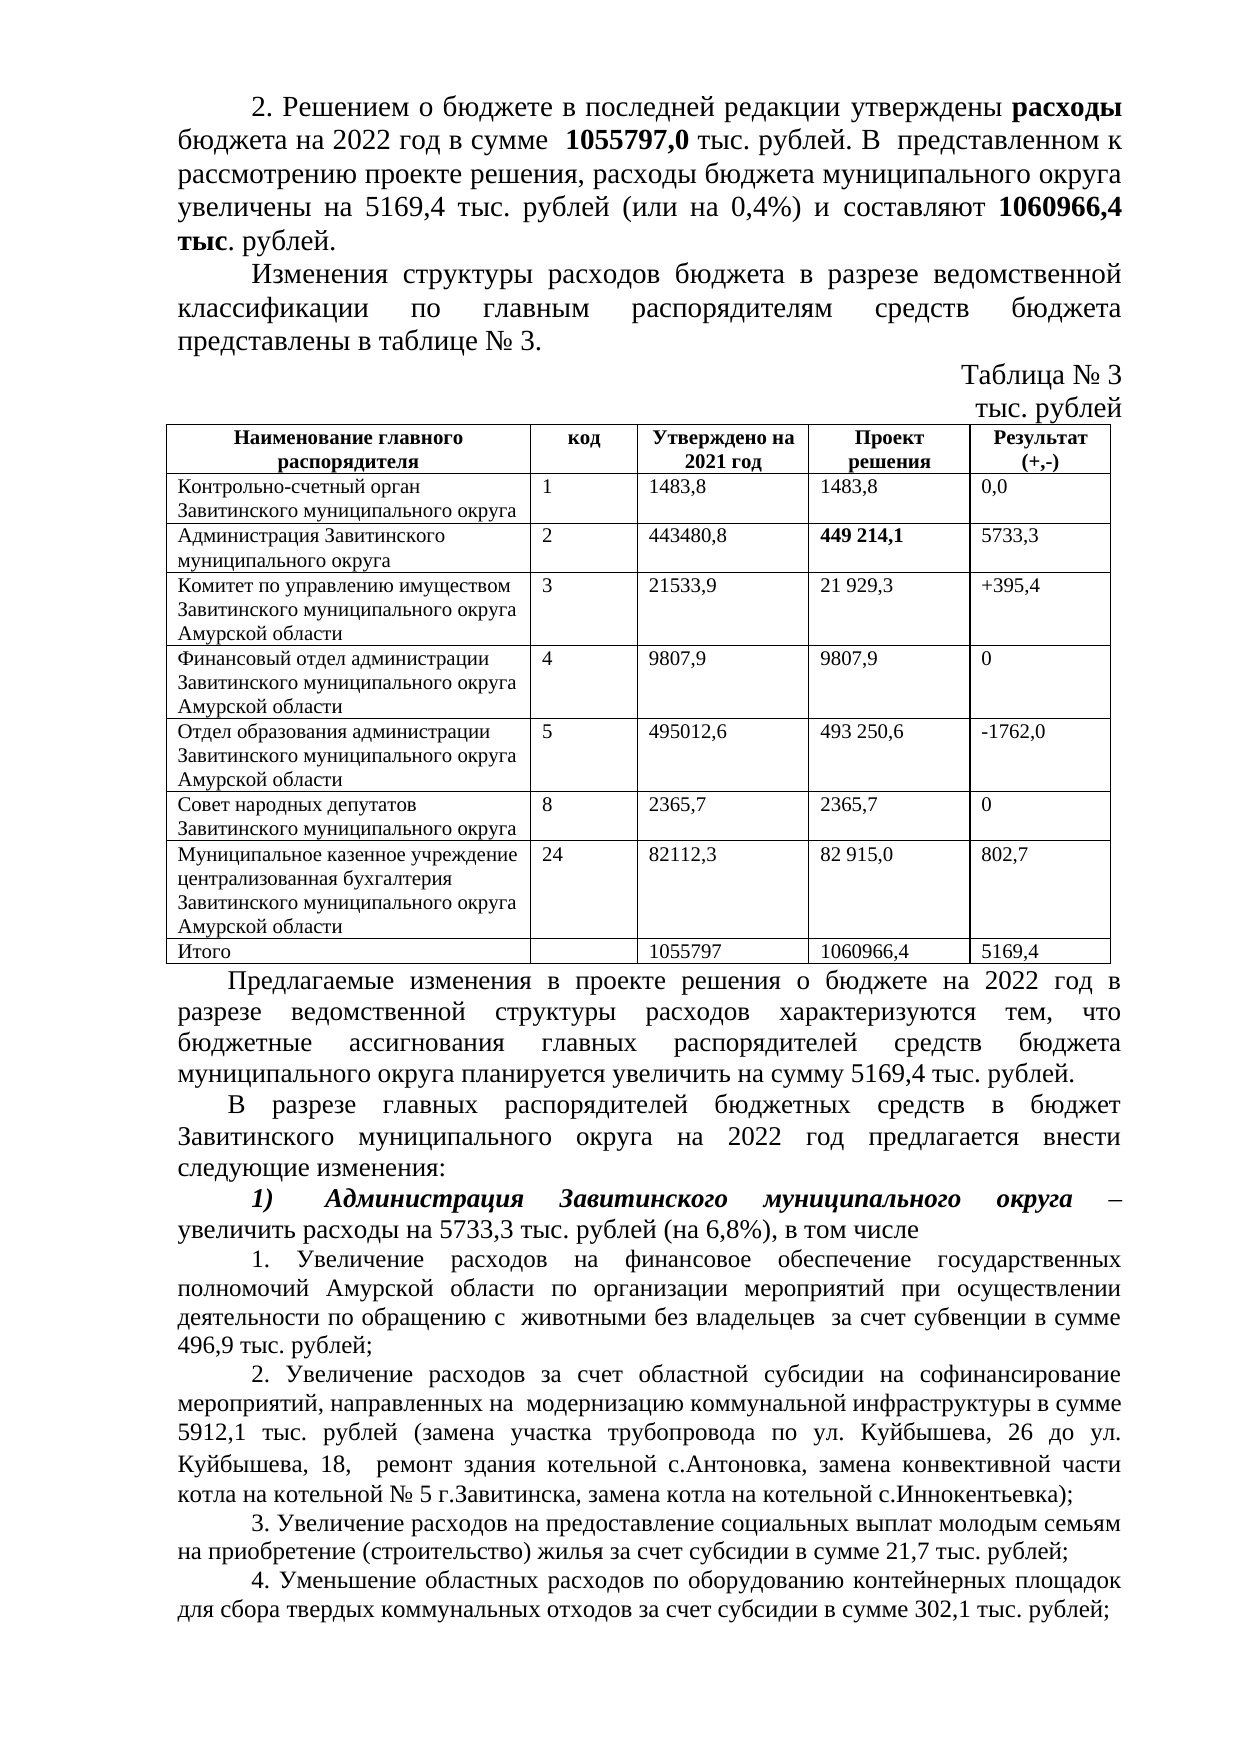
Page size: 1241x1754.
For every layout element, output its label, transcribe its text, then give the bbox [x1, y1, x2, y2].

text В разрезе главных распорядителей бюджетных средств в бюджет Завитинского муниципального округа на 2022 год предлагается внести следующие изменения: [177, 1088, 1122, 1182]
table_cell 9807,9 [638, 646, 808, 718]
table_header Результат (+,-) [971, 425, 1110, 473]
table_cell 5 [531, 719, 637, 791]
list 4. Уменьшение областных расходов по оборудованию контейнерных площадок для сбора твердых коммунальных отходов за счет субсидии в сумме 302,1 тыс. рублей; [177, 1565, 1122, 1623]
table_cell Итого [167, 939, 530, 963]
text Таблица № 3 [177, 357, 1122, 391]
table_cell 1483,8 [638, 474, 808, 522]
list 2. Увеличение расходов за счет областной субсидии на софинансирование мероприятий, направленных на модернизацию коммунальной инфраструктуры в сумме 5912,1 тыс. рублей (замена участка трубопровода по ул. Куйбышева, 26 до ул. Куйбышева, 18, ремонт здания котельной с.Антоновка, замена конвективной части котла на котельной № 5 г.Завитинска, замена котла на котельной с.Иннокентьевка); [177, 1359, 1122, 1508]
table_cell Администрация Завитинского муниципального округа [167, 524, 530, 572]
list Администрация Завитинского муниципального округа – увеличить расходы на 5733,3 тыс. рублей (на 6,8%), в том числе [177, 1182, 1122, 1244]
list 3. Увеличение расходов на предоставление социальных выплат молодым семьям на приобретение (строительство) жилья за счет субсидии в сумме 21,7 тыс. рублей; [177, 1508, 1122, 1565]
table_cell 24 [531, 841, 637, 938]
table_cell 1483,8 [809, 474, 969, 522]
table_cell 495012,6 [638, 719, 808, 791]
table_cell Муниципальное казенное учреждение централизованная бухгалтерия Завитинского муниципального округа Амурской области [167, 841, 530, 938]
text тыс. рублей [177, 391, 1122, 424]
table_cell 493 250,6 [809, 719, 969, 791]
table_cell 8 [531, 792, 637, 840]
table_cell 5169,4 [971, 939, 1110, 963]
table_cell +395,4 [971, 573, 1110, 645]
table_cell 4 [531, 646, 637, 718]
table_cell 0 [971, 792, 1110, 840]
table_cell Контрольно-счетный орган Завитинского муниципального округа [167, 474, 530, 522]
table_header Наименование главного распорядителя [167, 425, 530, 473]
table_cell -1762,0 [971, 719, 1110, 791]
table_cell 2365,7 [638, 792, 808, 840]
table_cell 2365,7 [809, 792, 969, 840]
text Предлагаемые изменения в проекте решения о бюджете на 2022 год в разрезе ведомственной структуры расходов характеризуются тем, что бюджетные ассигнования главных распорядителей средств бюджета муниципального округа планируется увеличить на сумму 5169,4 тыс. рублей. [177, 964, 1122, 1088]
table_cell [531, 939, 637, 963]
table_cell 0,0 [971, 474, 1110, 522]
table_cell Финансовый отдел администрации Завитинского муниципального округа Амурской области [167, 646, 530, 718]
table_cell 21 929,3 [809, 573, 969, 645]
table_cell 0 [971, 646, 1110, 718]
table_header Проект решения [809, 425, 969, 473]
table_cell 1055797 [638, 939, 808, 963]
table_cell 2 [531, 524, 637, 572]
table_cell 1060966,4 [809, 939, 969, 963]
table_cell 21533,9 [638, 573, 808, 645]
table_header код [531, 425, 637, 473]
text Изменения структуры расходов бюджета в разрезе ведомственной классификации по главным распорядителям средств бюджета представлены в таблице № 3. [177, 256, 1122, 357]
table_cell Совет народных депутатов Завитинского муниципального округа [167, 792, 530, 840]
table_cell 5733,3 [971, 524, 1110, 572]
table_cell 82 915,0 [809, 841, 969, 938]
table_header Утверждено на 2021 год [638, 425, 808, 473]
text 2. Решением о бюджете в последней редакции утверждены расходы бюджета на 2022 год в сумме 1055797,0 тыс. рублей. В представленном к рассмотрению проекте решения, расходы бюджета муниципального округа увеличены на 5169,4 тыс. рублей (или на 0,4%) и составляют 1060966,4 тыс. рублей. [177, 89, 1122, 256]
table_cell 82112,3 [638, 841, 808, 938]
table_cell 3 [531, 573, 637, 645]
table_cell 802,7 [971, 841, 1110, 938]
list 1. Увеличение расходов на финансовое обеспечение государственных полномочий Амурской области по организации мероприятий при осуществлении деятельности по обращению с животными без владельцев за счет субвенции в сумме 496,9 тыс. рублей; [177, 1244, 1122, 1359]
table_cell 449 214,1 [809, 524, 969, 572]
table_cell Отдел образования администрации Завитинского муниципального округа Амурской области [167, 719, 530, 791]
table_cell 443480,8 [638, 524, 808, 572]
table_cell 9807,9 [809, 646, 969, 718]
table_cell 1 [531, 474, 637, 522]
table_cell Комитет по управлению имуществом Завитинского муниципального округа Амурской области [167, 573, 530, 645]
